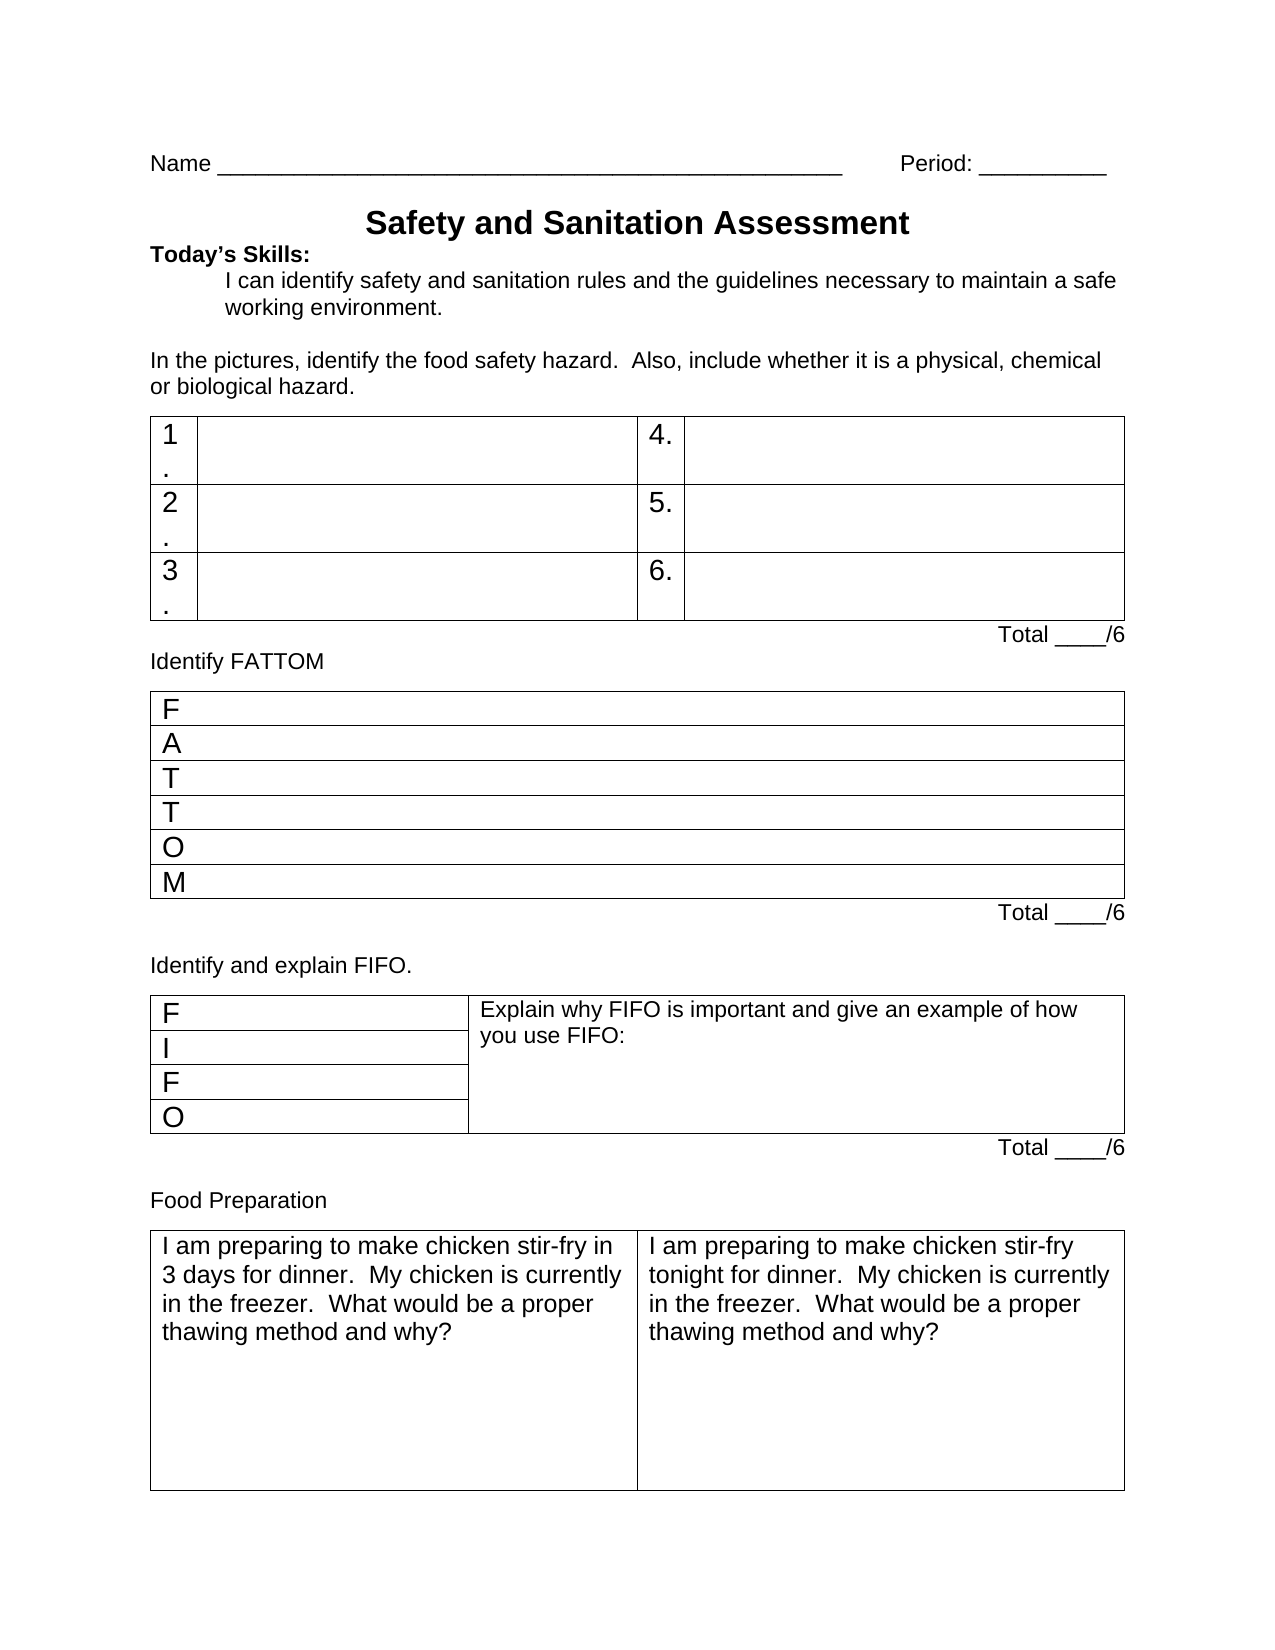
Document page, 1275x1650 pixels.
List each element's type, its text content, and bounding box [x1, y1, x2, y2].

table_header I am preparing to make chicken stir-fry tonight for dinner. My chicken is currently in the freezer. What would be a proper thawing method and why? [638, 1231, 1124, 1490]
text Identify FATTOM [150, 648, 1125, 674]
text Food Preparation [150, 1187, 1125, 1213]
table_cell A [151, 726, 1124, 760]
table_header [198, 417, 637, 484]
table_header F [151, 996, 468, 1029]
text Total ____/6 [150, 621, 1125, 648]
text Total ____/6 [150, 899, 1125, 926]
table_header 4. [638, 417, 684, 484]
table_cell O [151, 830, 1124, 864]
table_header 1. [151, 417, 197, 484]
table_cell [198, 553, 637, 620]
table_cell T [151, 796, 1124, 829]
table_header F [151, 692, 1124, 725]
table_cell 2. [151, 485, 197, 552]
table_cell I [151, 1031, 468, 1064]
table_cell [198, 485, 637, 552]
table_cell M [151, 865, 1124, 898]
table_cell [685, 553, 1124, 620]
table_cell 6. [638, 553, 684, 620]
text In the pictures, identify the food safety hazard. Also, include whether it is a physical, chemical or biological hazard. [150, 347, 1125, 399]
text Identify and explain FIFO. [150, 952, 1125, 978]
table_cell T [151, 761, 1124, 794]
table_cell F [151, 1065, 468, 1099]
table_header Explain why FIFO is important and give an example of how you use FIFO: [469, 996, 1124, 1133]
text Name _________________________________________________ Period: __________ [150, 150, 1125, 176]
text Total ____/6 [150, 1134, 1125, 1161]
table_cell 5. [638, 485, 684, 552]
table_cell 3. [151, 553, 197, 620]
text I can identify safety and sanitation rules and the guidelines necessary to maintain a safe working environment. [150, 267, 1125, 320]
text Today’s Skills: [150, 241, 1125, 267]
text Safety and Sanitation Assessment [150, 203, 1125, 241]
table_cell [685, 485, 1124, 552]
table_cell O [151, 1100, 468, 1133]
table_header [685, 417, 1124, 484]
table_header I am preparing to make chicken stir-fry in 3 days for dinner. My chicken is currently in the freezer. What would be a proper thawing method and why? [151, 1231, 637, 1490]
